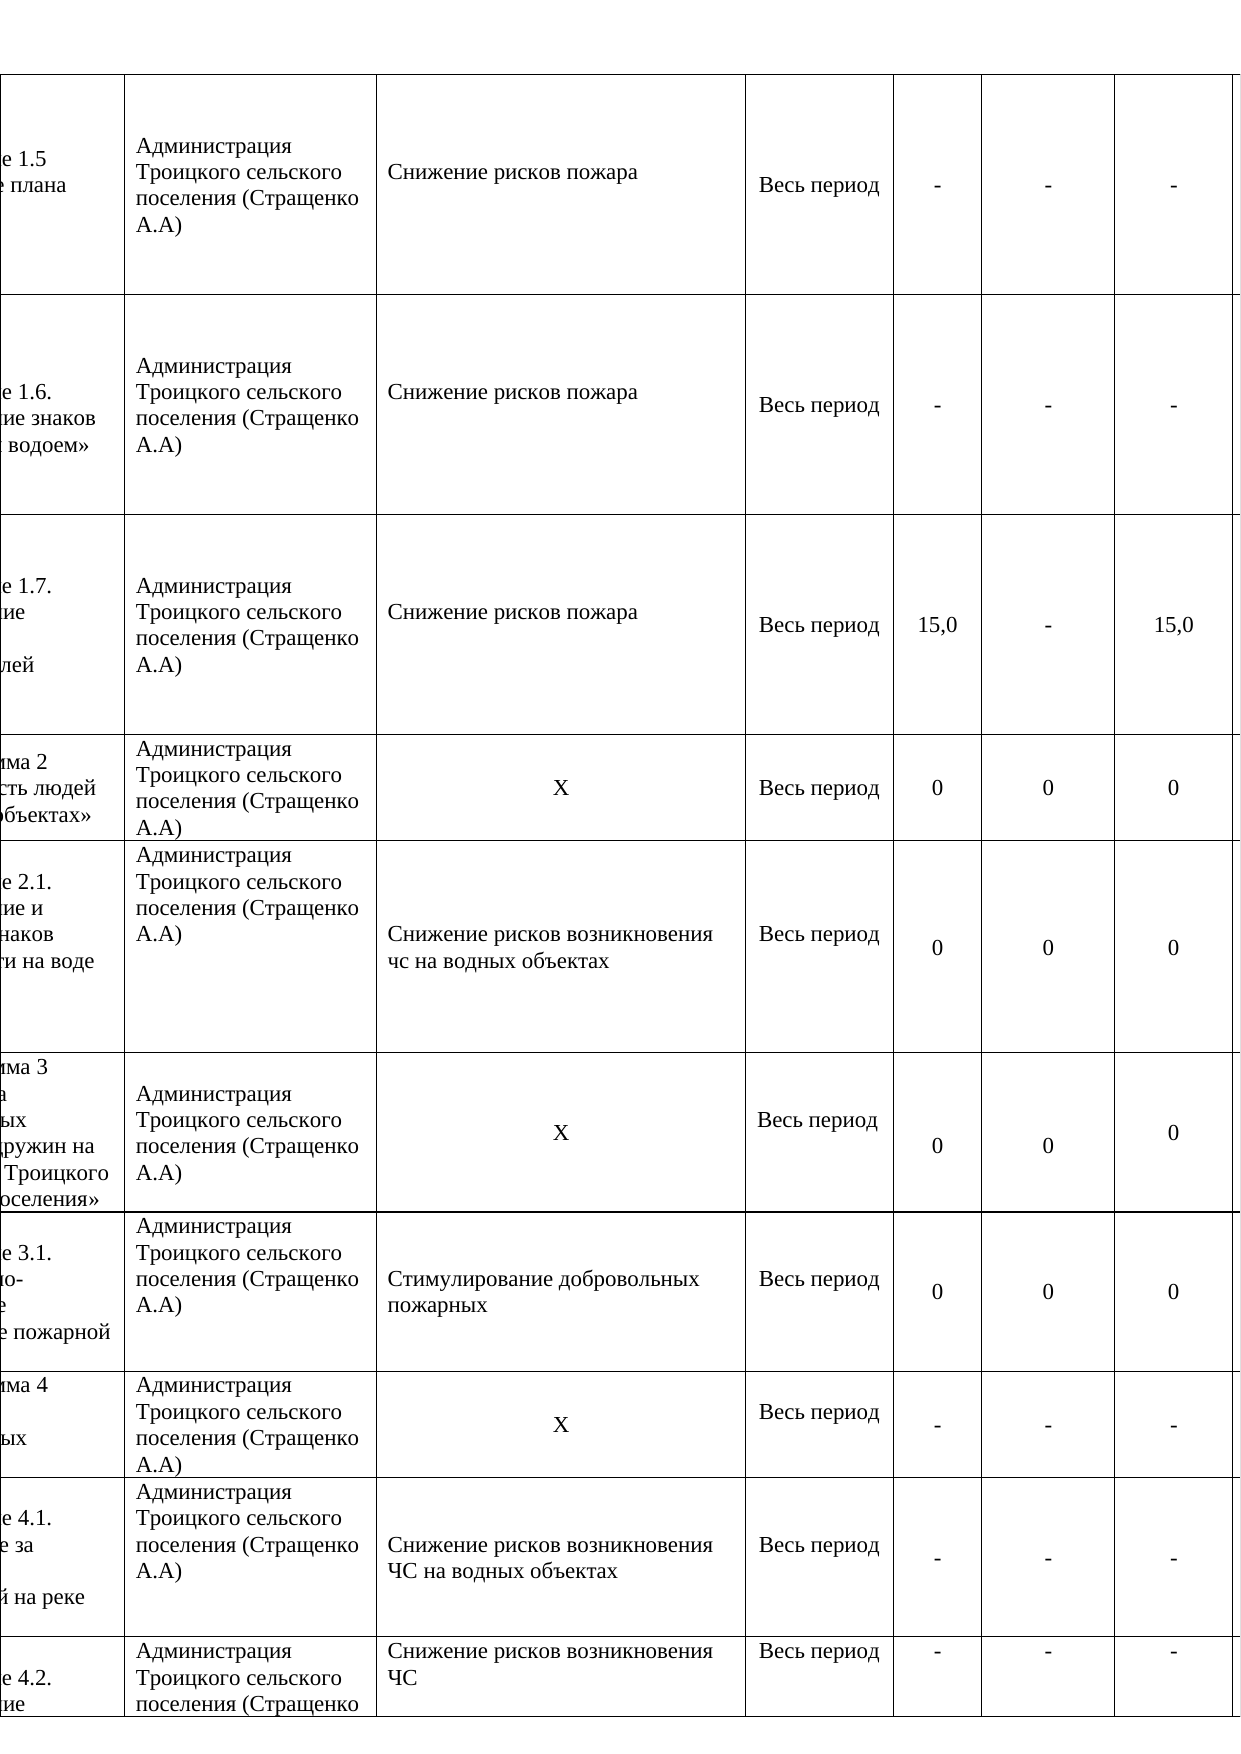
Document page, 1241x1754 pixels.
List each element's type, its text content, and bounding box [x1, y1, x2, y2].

table_cell Администрация Троицкого сельского поселения (Стращенко А.А) [125, 841, 376, 1052]
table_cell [125, 75, 376, 294]
table_cell Стимулирование добровольных пожарных [377, 1213, 745, 1371]
table_cell Снижение рисков возникновения чс на водных объектах [377, 841, 745, 1052]
table_cell Весь период [746, 1478, 893, 1636]
table_cell 0 [894, 841, 981, 1052]
table_cell 0 [982, 735, 1114, 840]
table_cell Снижение рисков пожара [377, 515, 745, 734]
table_cell 0 [1115, 1213, 1232, 1371]
table_cell - [894, 1372, 981, 1477]
table_cell - [1115, 295, 1232, 514]
table_cell 0 [982, 841, 1114, 1052]
table_cell 0 [982, 1053, 1114, 1211]
table_cell Весь период [746, 841, 893, 1052]
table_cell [1, 1637, 124, 1716]
table_cell Весь период [746, 1372, 893, 1477]
table_cell Основное мероприятие 1.5 Обновление плана эвакуации [1, 75, 124, 294]
table_cell 0 [1115, 735, 1232, 840]
table_cell - [894, 1478, 981, 1636]
table_cell - [982, 1637, 1114, 1716]
table_cell Весь период [746, 75, 893, 294]
table_cell 0 [894, 1213, 981, 1371]
table_cell - [982, 75, 1114, 294]
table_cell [377, 1637, 745, 1716]
table_cell Весь период [746, 1213, 893, 1371]
table_cell Х [377, 735, 745, 840]
table_cell Весь период [746, 1637, 893, 1716]
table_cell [125, 1637, 376, 1716]
table_cell Администрация Троицкого сельского поселения (Стращенко А.А) [125, 1372, 376, 1477]
table_cell 15,0 [894, 515, 981, 734]
table_cell Основное мероприятие 1.6. Приобретение знаков «Пожарный водоем» [1, 295, 124, 514]
table_cell Снижение рисков возникновения ЧС на водных объектах [377, 1478, 745, 1636]
table_cell 0 [1115, 841, 1232, 1052]
table_cell - [894, 1637, 981, 1716]
table_cell Весь период [746, 1053, 893, 1211]
table_cell Подпрограмма 2 «Безопасность людей на водных объектах» [1, 735, 124, 840]
table_cell Весь период [746, 735, 893, 840]
table_cell Подпрограмма 4 «Защита от чрезвычайных ситуаций» [1, 1372, 124, 1477]
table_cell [377, 75, 745, 294]
table_cell - [1115, 75, 1232, 294]
table_cell Х [377, 1372, 745, 1477]
table_cell Весь период [746, 515, 893, 734]
table_cell Администрация Троицкого сельского поселения (Стращенко А.А) [125, 1213, 376, 1371]
table_cell 15,0 [1115, 515, 1232, 734]
table_cell Администрация Троицкого сельского поселения (Стращенко А.А) [125, 1053, 376, 1211]
table_cell Основное мероприятие 1.7. Приобретение ранцевых огнетушителей «Ермак» [1, 515, 124, 734]
table_cell - [1115, 1372, 1232, 1477]
table_cell - [982, 1478, 1114, 1636]
table_cell Весь период [746, 295, 893, 514]
table_cell Администрация Троицкого сельского поселения (Стращенко А.А) [125, 735, 376, 840]
table_cell Основное мероприятие 3.1. Материально- техническое обеспечение пожарной дружины [1, 1213, 124, 1371]
table_cell 0 [1115, 1053, 1232, 1211]
table_cell Х [377, 1053, 745, 1211]
table_cell Основное мероприятие 2.1. Приобретение и установка знаков безопасности на воде [1, 841, 124, 1052]
table_cell 0 [982, 1213, 1114, 1371]
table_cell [125, 295, 376, 514]
table_cell 0 [894, 1053, 981, 1211]
table_cell 0 [894, 735, 981, 840]
table_cell - [894, 75, 981, 294]
table_cell - [982, 295, 1114, 514]
table_cell - [1115, 1478, 1232, 1636]
table_cell - [982, 1372, 1114, 1477]
table_cell - [894, 295, 981, 514]
table_cell - [982, 515, 1114, 734]
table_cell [125, 1478, 376, 1636]
table_cell Подпрограмма 3 «Поддержка добровольных пожарных дружин на территории Троицкого сельского поселения» [1, 1053, 124, 1211]
table_cell Администрация Троицкого сельского поселения (Стращенко А.А) [125, 515, 376, 734]
table_cell - [1115, 1637, 1232, 1716]
table_cell Основное мероприятие 4.1. Наблюдение за паводковой обстановкой на реке Миус [1, 1478, 124, 1636]
table_cell Снижение рисков пожара [377, 295, 745, 514]
